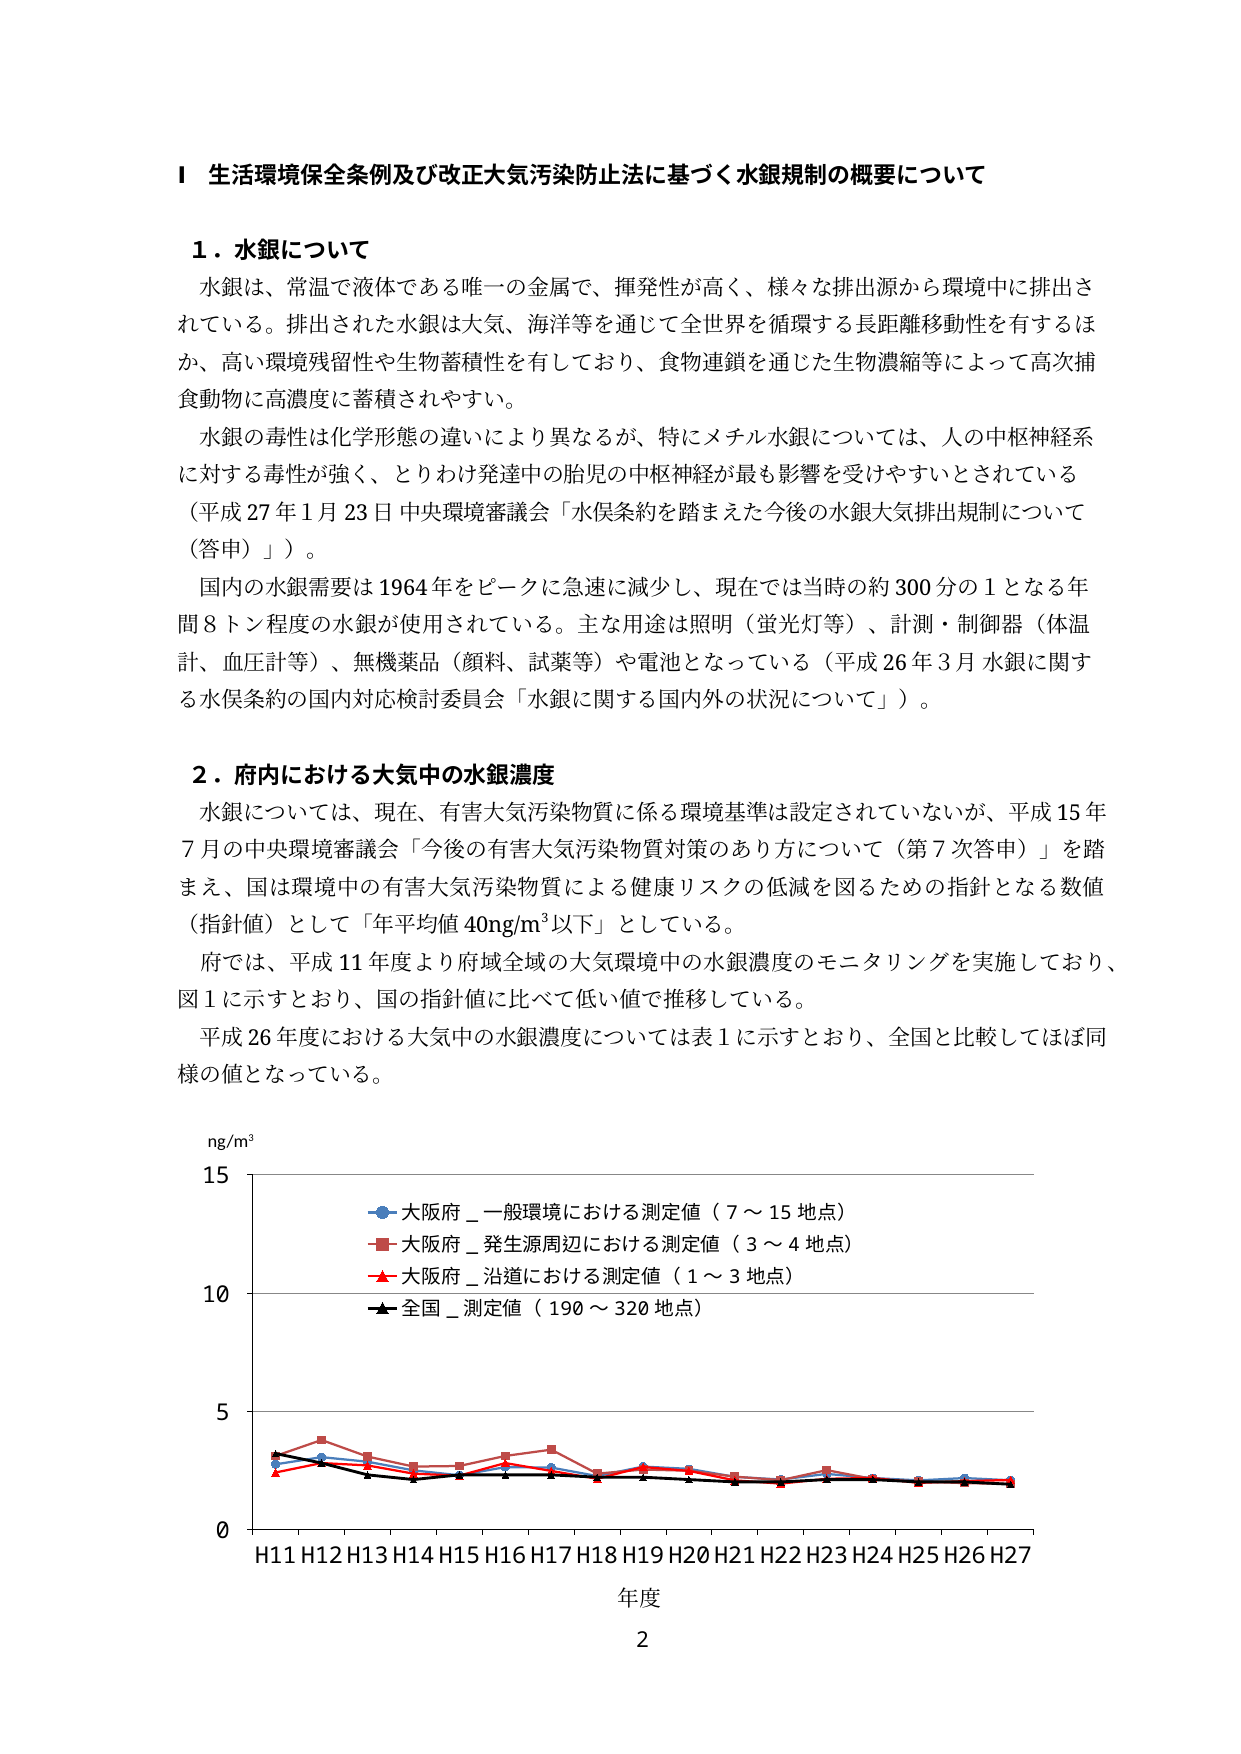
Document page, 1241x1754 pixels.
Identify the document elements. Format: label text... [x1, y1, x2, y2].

text 水銀は、常温で液体である唯一の金属で、揮発性が高く、様々な排出源から環境中に排出されている。排出された水銀は大気、海洋等を通じて全世界を循環する長距離移動性を有するほか、高い環境残留性や生物蓄積性を有しており、食物連鎖を通じた生物濃縮等によって高次捕食動物に高濃度に蓄積されやすい。 [177, 267, 1107, 417]
subtitle １．水銀について [177, 229, 1107, 267]
text 府では、平成11年度より府域全域の大気環境中の水銀濃度のモニタリングを実施しており、図１に示すとおり、国の指針値に比べて低い値で推移している。 [177, 942, 1107, 1017]
subtitle ２．府内における大気中の水銀濃度 [177, 754, 1107, 792]
text 水銀の毒性は化学形態の違いにより異なるが、特にメチル水銀については、人の中枢神経系に対する毒性が強く、とりわけ発達中の胎児の中枢神経が最も影響を受けやすいとされている（平成27年１月23日 中央環境審議会「水俣条約を踏まえた今後の水銀大気排出規制について（答申）」）。 [177, 417, 1107, 567]
text 平成26年度における大気中の水銀濃度については表１に示すとおり、全国と比較してほぼ同様の値となっている。 [177, 1017, 1107, 1092]
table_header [166, 1129, 1117, 1617]
text 水銀については、現在、有害大気汚染物質に係る環境基準は設定されていないが、平成15年７月の中央環境審議会「今後の有害大気汚染物質対策のあり方について（第７次答申）」を踏まえ、国は環境中の有害大気汚染物質による健康リスクの低減を図るための指針となる数値（指針値）として「年平均値40ng/m3以下」としている。 [177, 792, 1107, 942]
subtitle Ⅰ 生活環境保全条例及び改正大気汚染防止法に基づく水銀規制の概要について [177, 154, 1107, 192]
text 国内の水銀需要は1964年をピークに急速に減少し、現在では当時の約300分の１となる年間８トン程度の水銀が使用されている。主な用途は照明（蛍光灯等）、計測・制御器（体温計、血圧計等）、無機薬品（顔料、試薬等）や電池となっている（平成26年３月 水銀に関する水俣条約の国内対応検討委員会「水銀に関する国内外の状況について」）。 [177, 567, 1107, 717]
